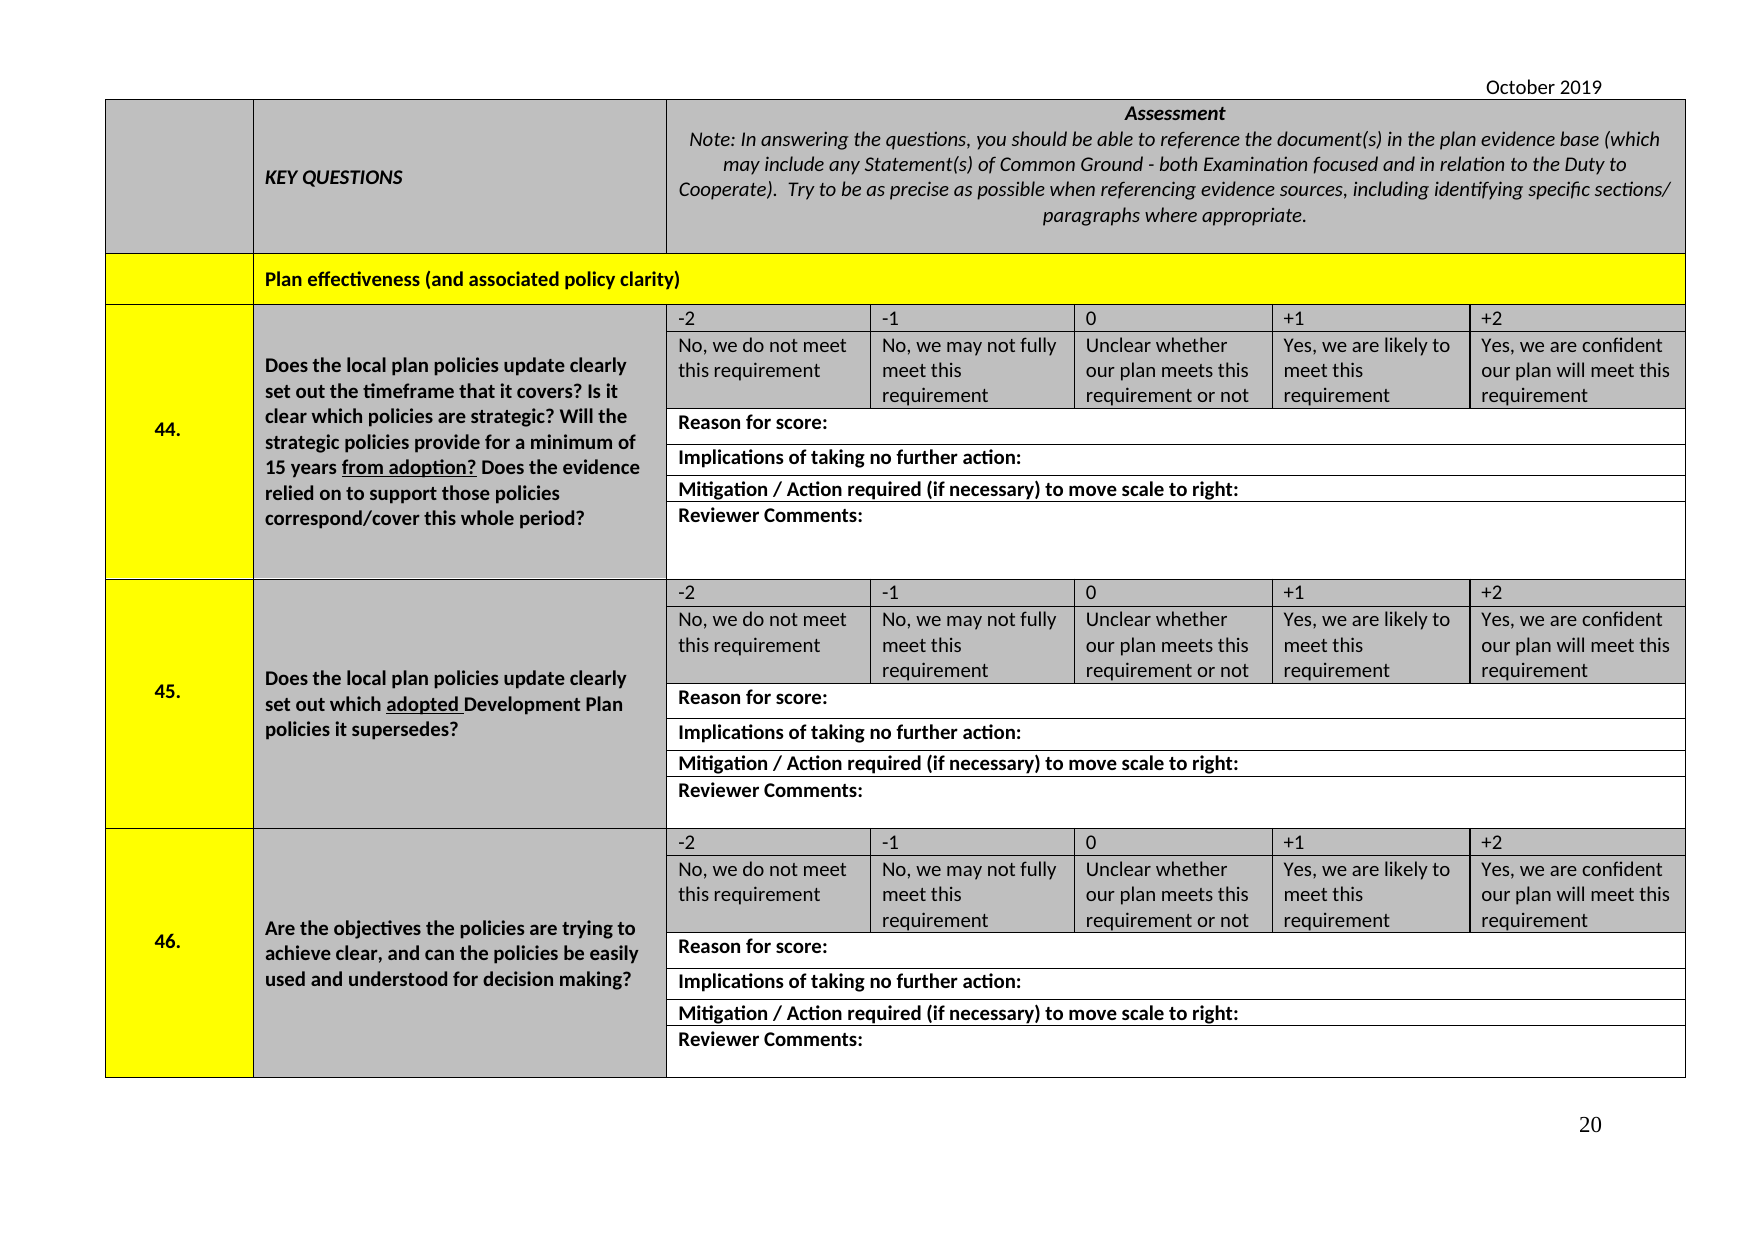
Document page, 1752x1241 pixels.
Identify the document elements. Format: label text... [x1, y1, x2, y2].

table_cell -2 [667, 580, 870, 606]
table_cell Reviewer Comments: [667, 502, 1685, 578]
table_header Assessment Note: In answering the questions, you should be able to reference the document(s) in the plan evidence base (which may include any Statement(s) of Common Ground - both Examination focused and in relation to the Duty to Cooperate). Try to be as precise as possible when referencing evidence sources, including identifying specific sections/ paragraphs where appropriate. [667, 100, 1685, 253]
table_cell Yes, we are likely to meet this requirement [1273, 607, 1469, 683]
table_cell Yes, we are likely to meet this requirement [1273, 856, 1469, 932]
table_cell +1 [1273, 829, 1469, 855]
table_cell 0 [1075, 829, 1272, 855]
table_cell Reviewer Comments: [667, 777, 1685, 828]
table_cell +1 [1273, 580, 1469, 606]
table_cell No, we may not fully meet this requirement [871, 607, 1074, 683]
table_cell Does the local plan policies update clearly set out which adopted Development Plan policies it supersedes? [254, 580, 666, 828]
table_cell [106, 580, 253, 828]
table_cell -2 [667, 305, 870, 331]
table_cell -1 [871, 305, 1074, 331]
table_header [106, 100, 253, 253]
table_cell Reviewer Comments: [667, 1026, 1685, 1077]
table_cell Yes, we are confident our plan will meet this requirement [1471, 332, 1685, 408]
table_cell Mitigation / Action required (if necessary) to move scale to right: [667, 1000, 1685, 1025]
table_header KEY QUESTIONS [254, 100, 666, 253]
table_cell No, we do not meet this requirement [667, 856, 870, 932]
table_cell +2 [1471, 305, 1685, 331]
table_cell Are the objectives the policies are trying to achieve clear, and can the policies be easily used and understood for decision making? [254, 829, 666, 1077]
table_cell 0 [1075, 305, 1272, 331]
table_cell No, we may not fully meet this requirement [871, 856, 1074, 932]
table_cell +1 [1273, 305, 1469, 331]
table_cell [106, 254, 253, 304]
table_cell [106, 305, 253, 578]
table_cell +2 [1471, 829, 1685, 855]
table_cell No, we do not meet this requirement [667, 332, 870, 408]
table_cell Mitigation / Action required (if necessary) to move scale to right: [667, 751, 1685, 776]
table_cell -1 [871, 829, 1074, 855]
table_cell Unclear whether our plan meets this requirement or not [1075, 607, 1272, 683]
table_cell Does the local plan policies update clearly set out the timeframe that it covers? Is it clear which policies are strategic? Will the strategic policies provide for a minimum of 15 years from adoption? Does the evidence relied on to support those policies correspond/cover this whole period? [254, 305, 666, 578]
table_cell -1 [871, 580, 1074, 606]
table_cell -2 [667, 829, 870, 855]
table_cell Reason for score: [667, 409, 1685, 443]
table_cell 0 [1075, 580, 1272, 606]
table_cell No, we do not meet this requirement [667, 607, 870, 683]
table_cell Implications of taking no further action: [667, 719, 1685, 749]
table_cell [106, 829, 253, 1077]
table_cell Implications of taking no further action: [667, 445, 1685, 475]
table_cell Yes, we are confident our plan will meet this requirement [1471, 607, 1685, 683]
table_cell Plan effectiveness (and associated policy clarity) [254, 254, 1685, 304]
table_cell Implications of taking no further action: [667, 969, 1685, 999]
table_cell No, we may not fully meet this requirement [871, 332, 1074, 408]
table_cell Yes, we are confident our plan will meet this requirement [1471, 856, 1685, 932]
table_cell Mitigation / Action required (if necessary) to move scale to right: [667, 476, 1685, 501]
table_cell Reason for score: [667, 933, 1685, 968]
table_cell Unclear whether our plan meets this requirement or not [1075, 332, 1272, 408]
table_cell Yes, we are likely to meet this requirement [1273, 332, 1469, 408]
table_cell Reason for score: [667, 684, 1685, 718]
table_cell +2 [1471, 580, 1685, 606]
table_cell Unclear whether our plan meets this requirement or not [1075, 856, 1272, 932]
